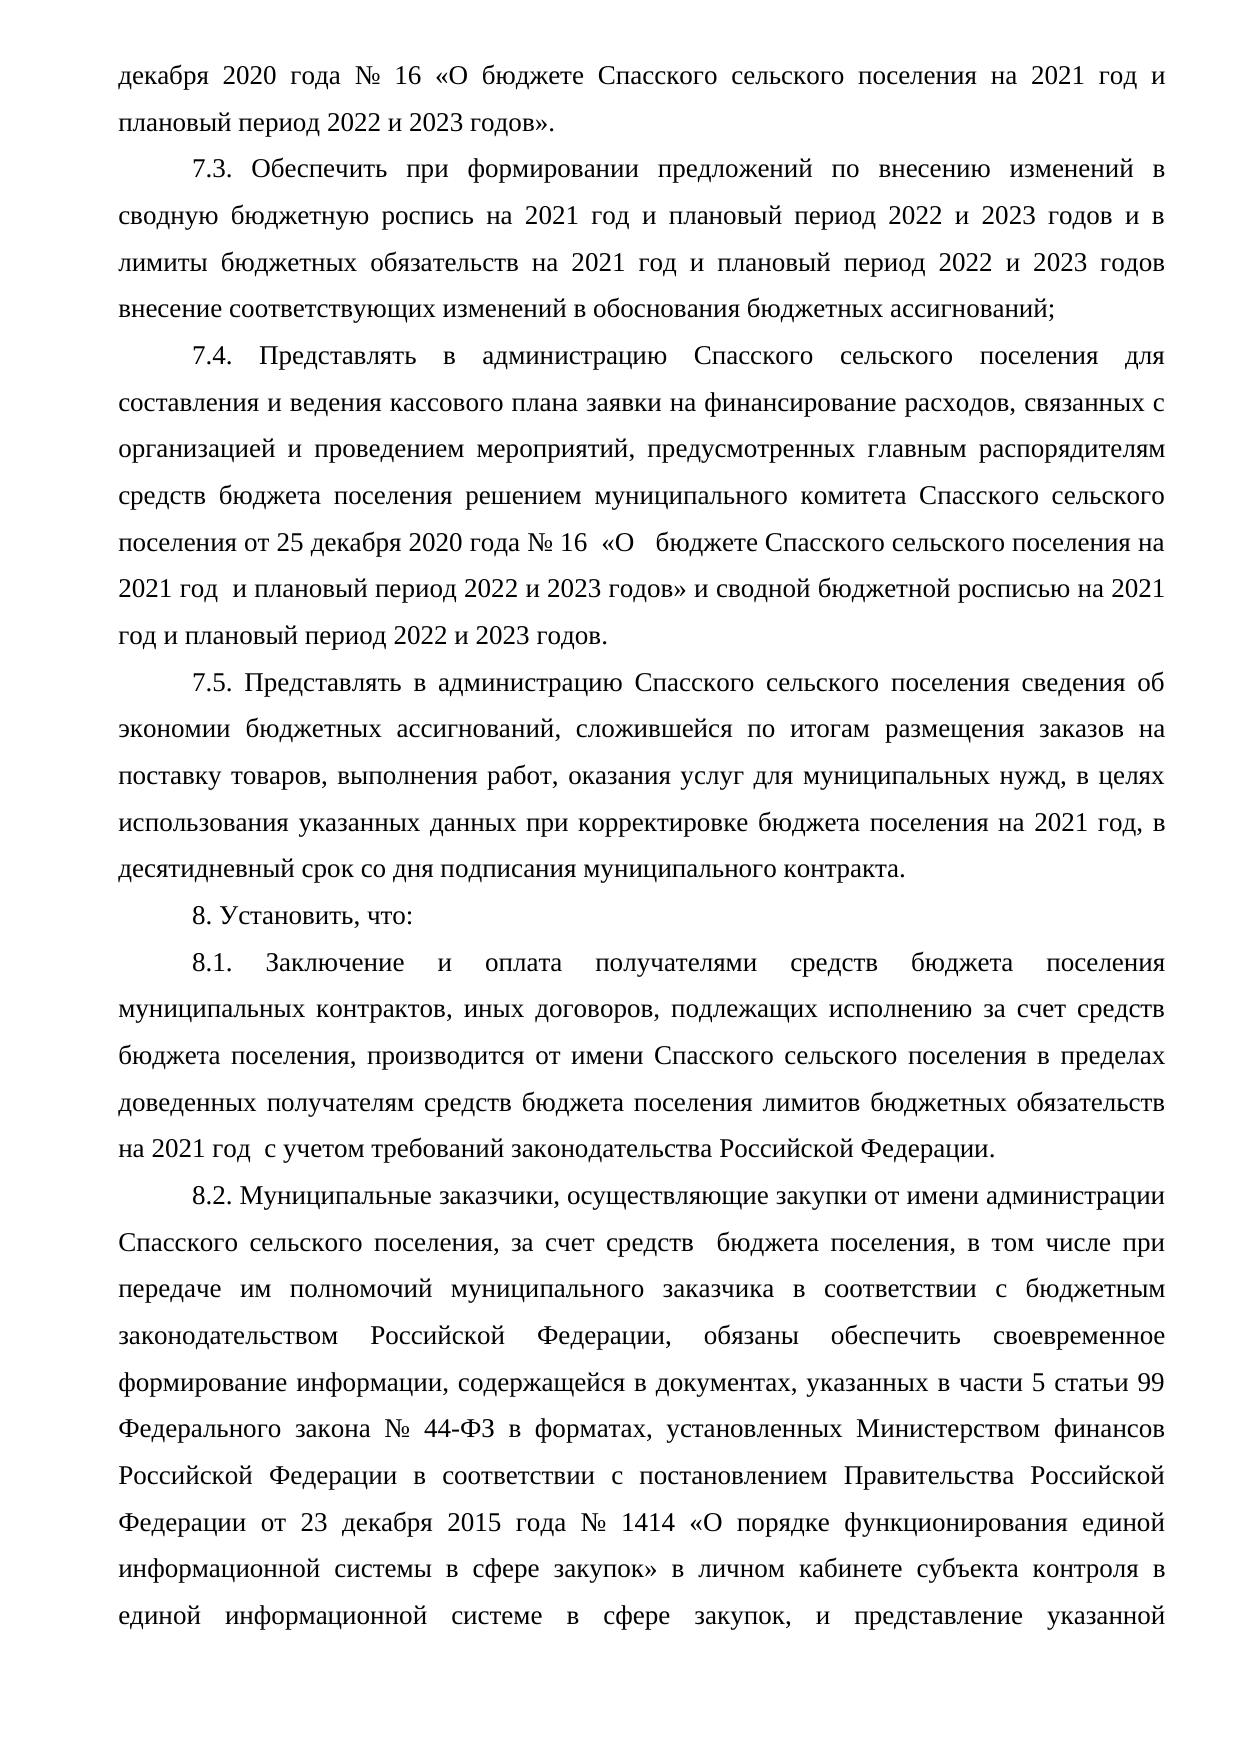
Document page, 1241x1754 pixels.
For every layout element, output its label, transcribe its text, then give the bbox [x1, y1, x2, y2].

text 8. Установить, что: [118, 899, 1167, 930]
text 7.3. Обеспечить при формировании предложений по внесению изменений в сводную бюджетную роспись на 2021 год и плановый период 2022 и 2023 годов и в лимиты бюджетных обязательств на 2021 год и плановый период 2022 и 2023 годов внесение соответствующих изменений в обоснования бюджетных ассигнований; [118, 152, 1167, 323]
text 8.1. Заключение и оплата получателями средств бюджета поселения муниципальных контрактов, иных договоров, подлежащих исполнению за счет средств бюджета поселения, производится от имени Спасского сельского поселения в пределах доведенных получателям средств бюджета поселения лимитов бюджетных обязательств на 2021 год с учетом требований законодательства Российской Федерации. [118, 946, 1167, 1163]
text 7.5. Представлять в администрацию Спасского сельского поселения сведения об экономии бюджетных ассигнований, сложившейся по итогам размещения заказов на поставку товаров, выполнения работ, оказания услуг для муниципальных нужд, в целях использования указанных данных при корректировке бюджета поселения на 2021 год, в десятидневный срок со дня подписания муниципального контракта. [118, 666, 1167, 883]
text 7.4. Представлять в администрацию Спасского сельского поселения для составления и ведения кассового плана заявки на финансирование расходов, связанных с организацией и проведением мероприятий, предусмотренных главным распорядителям средств бюджета поселения решением муниципального комитета Спасского сельского поселения от 25 декабря 2020 года № 16 «О бюджете Спасского сельского поселения на 2021 год и плановый период 2022 и 2023 годов» и сводной бюджетной росписью на 2021 год и плановый период 2022 и 2023 годов. [118, 339, 1167, 650]
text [118, 59, 1167, 137]
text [118, 1179, 1167, 1630]
